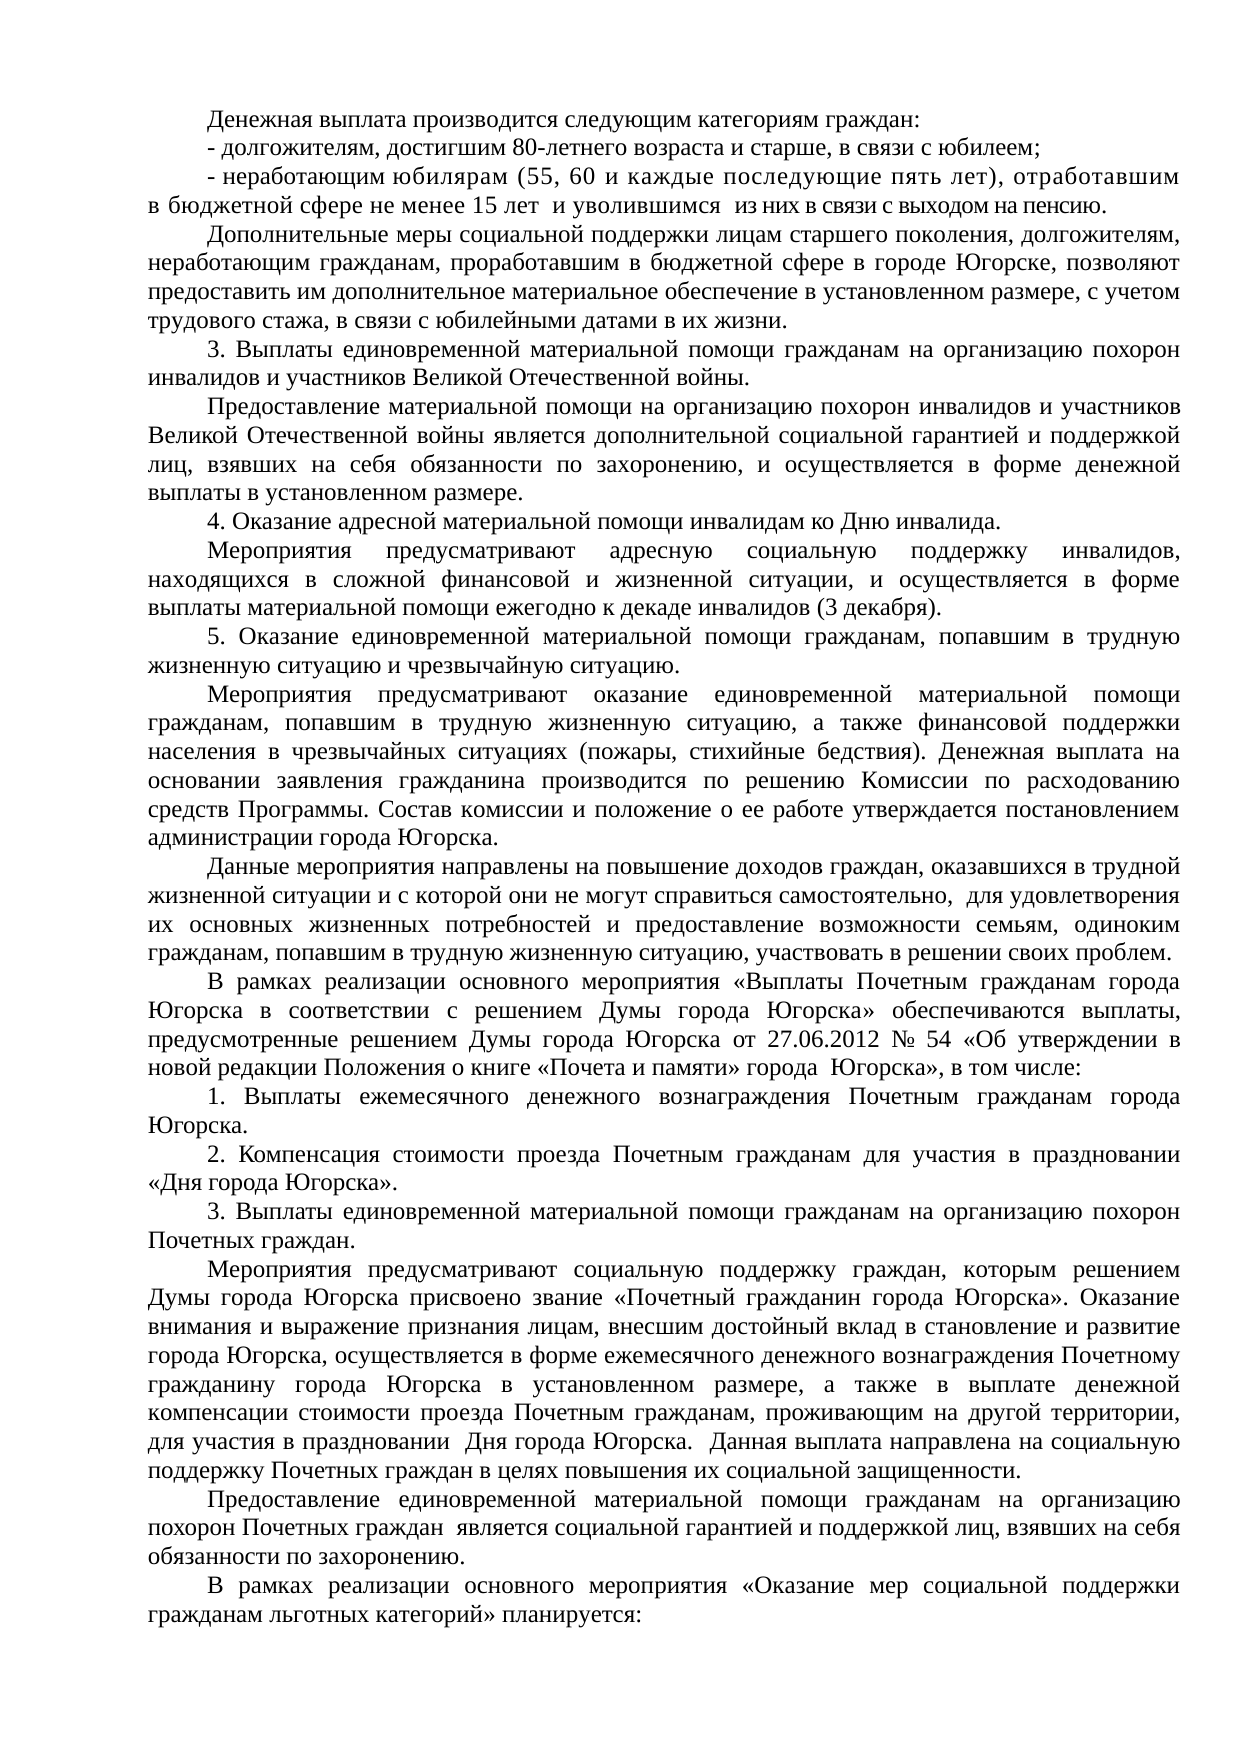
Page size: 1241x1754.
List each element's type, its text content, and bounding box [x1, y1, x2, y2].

text Мероприятия предусматривают оказание единовременной материальной помощи гражданам, попавшим в трудную жизненную ситуацию, а также финансовой поддержки населения в чрезвычайных ситуациях (пожары, стихийные бедствия). Денежная выплата на основании заявления гражданина производится по решению Комиссии по расходованию средств Программы. Состав комиссии и положение о ее работе утверждается постановлением администрации города Югорска. [148, 679, 1181, 851]
text 3. Выплаты единовременной материальной помощи гражданам на организацию похорон Почетных граждан. [148, 1196, 1181, 1254]
text 1. Выплаты ежемесячного денежного вознаграждения Почетным гражданам города Югорска. [148, 1081, 1181, 1139]
text Мероприятия предусматривают адресную социальную поддержку инвалидов, находящихся в сложной финансовой и жизненной ситуации, и осуществляется в форме выплаты материальной помощи ежегодно к декаде инвалидов (3 декабря). [148, 535, 1181, 621]
text - неработающим юбилярам (55, 60 и каждые последующие пять лет), отработавшим в бюджетной сфере не менее 15 лет и уволившимся из них в связи с выходом на пенсию. [148, 161, 1181, 219]
text 4. Оказание адресной материальной помощи инвалидам ко Дню инвалида. [148, 506, 1181, 535]
text Предоставление единовременной материальной помощи гражданам на организацию похорон Почетных граждан является социальной гарантией и поддержкой лиц, взявших на себя обязанности по захоронению. [148, 1484, 1181, 1570]
text Дополнительные меры социальной поддержки лицам старшего поколения, долгожителям, неработающим гражданам, проработавшим в бюджетной сфере в городе Югорске, позволяют предоставить им дополнительное материальное обеспечение в установленном размере, с учетом трудового стажа, в связи с юбилейными датами в их жизни. [148, 219, 1181, 334]
text 3. Выплаты единовременной материальной помощи гражданам на организацию похорон инвалидов и участников Великой Отечественной войны. [148, 334, 1181, 391]
text 5. Оказание единовременной материальной помощи гражданам, попавшим в трудную жизненную ситуацию и чрезвычайную ситуацию. [148, 621, 1181, 679]
text - долгожителям, достигшим 80-летнего возраста и старше, в связи с юбилеем; [148, 132, 1181, 161]
text В рамках реализации основного мероприятия «Оказание мер социальной поддержки гражданам льготных категорий» планируется: [148, 1570, 1181, 1627]
text Предоставление материальной помощи на организацию похорон инвалидов и участников Великой Отечественной войны является дополнительной социальной гарантией и поддержкой лиц, взявших на себя обязанности по захоронению, и осуществляется в форме денежной выплаты в установленном размере. [148, 391, 1181, 506]
text В рамках реализации основного мероприятия «Выплаты Почетным гражданам города Югорска в соответствии с решением Думы города Югорска» обеспечиваются выплаты, предусмотренные решением Думы города Югорска от 27.06.2012 № 54 «Об утверждении в новой редакции Положения о книге «Почета и памяти» города Югорска», в том числе: [148, 966, 1181, 1081]
text 2. Компенсация стоимости проезда Почетным гражданам для участия в праздновании «Дня города Югорска». [148, 1139, 1181, 1196]
text Мероприятия предусматривают социальную поддержку граждан, которым решением Думы города Югорска присвоено звание «Почетный гражданин города Югорска». Оказание внимания и выражение признания лицам, внесшим достойный вклад в становление и развитие города Югорска, осуществляется в форме ежемесячного денежного вознаграждения Почетному гражданину города Югорска в установленном размере, а также в выплате денежной компенсации стоимости проезда Почетным гражданам, проживающим на другой территории, для участия в праздновании Дня города Югорска. Данная выплата направлена на социальную поддержку Почетных граждан в целях повышения их социальной защищенности. [148, 1254, 1181, 1484]
text Данные мероприятия направлены на повышение доходов граждан, оказавшихся в трудной жизненной ситуации и с которой они не могут справиться самостоятельно, для удовлетворения их основных жизненных потребностей и предоставление возможности семьям, одиноким гражданам, попавшим в трудную жизненную ситуацию, участвовать в решении своих проблем. [148, 851, 1181, 966]
text Денежная выплата производится следующим категориям граждан: [148, 104, 1181, 132]
